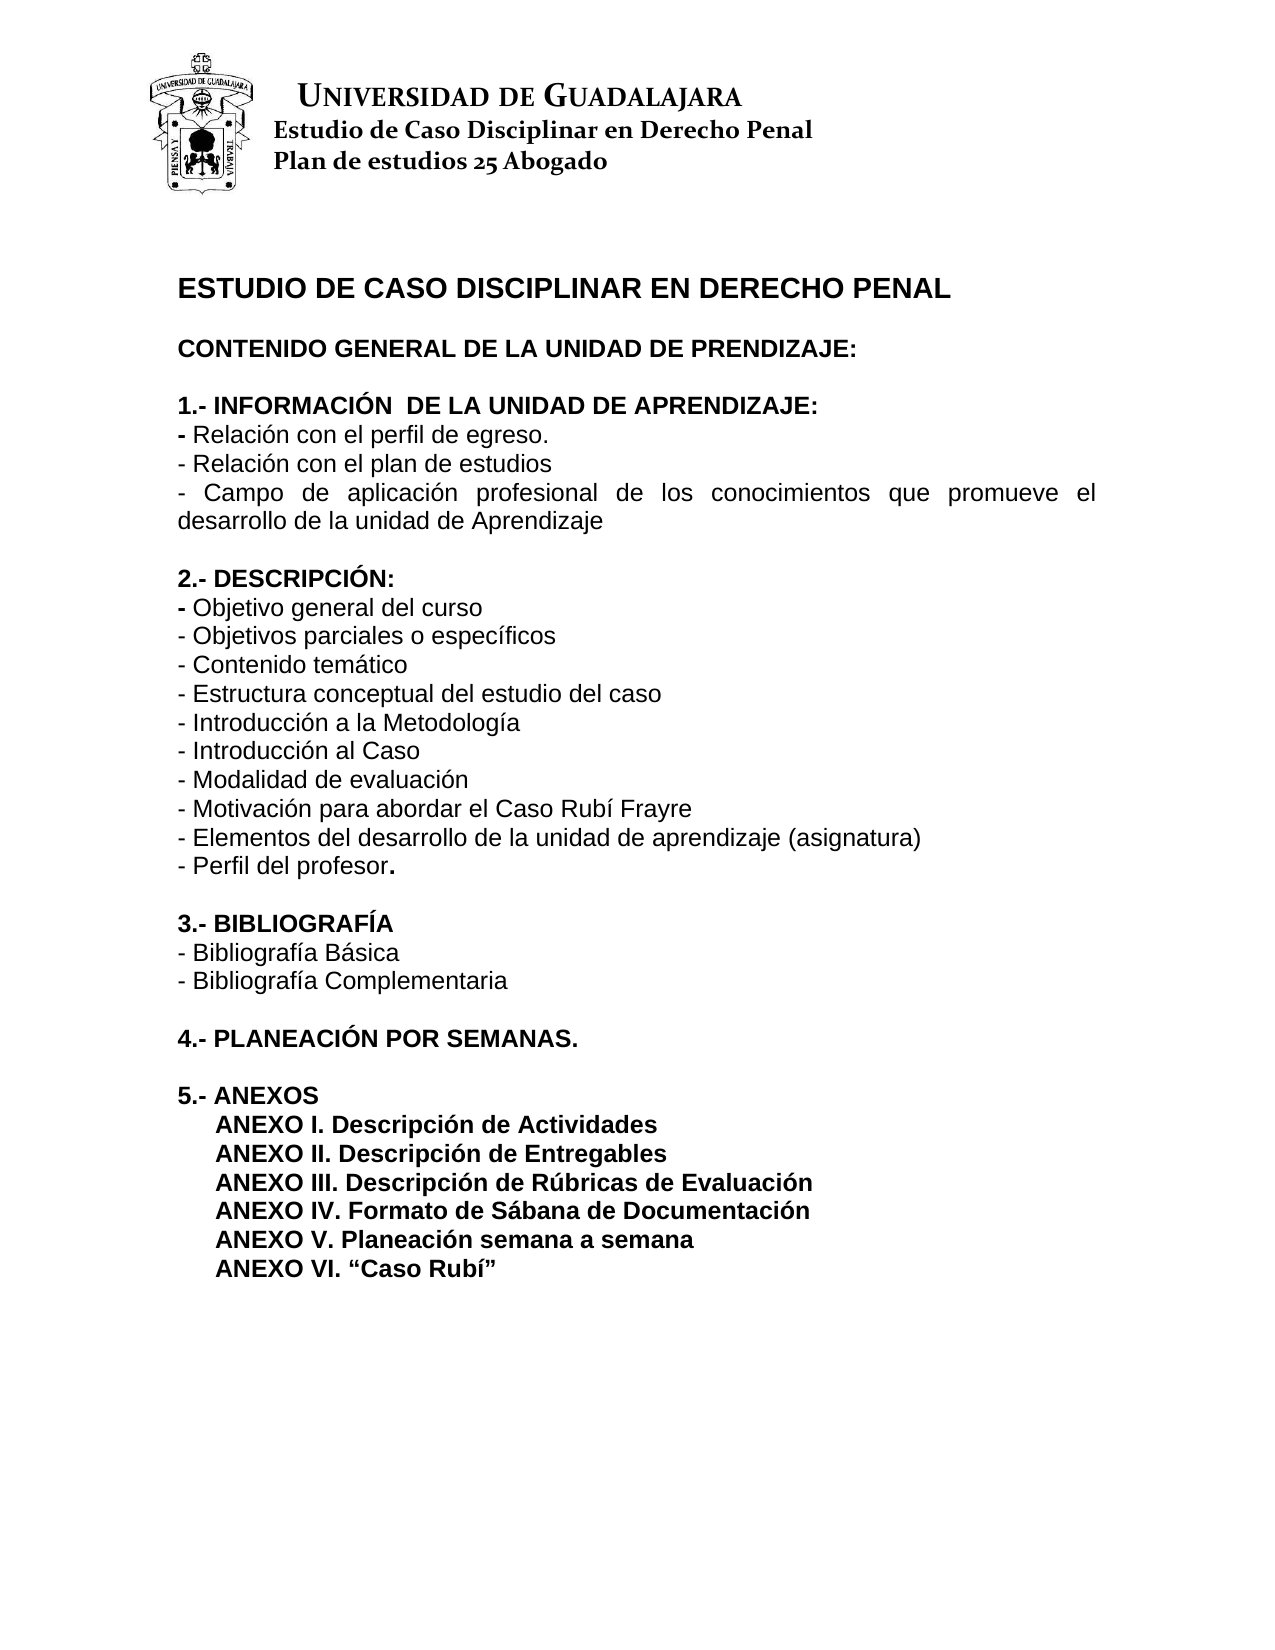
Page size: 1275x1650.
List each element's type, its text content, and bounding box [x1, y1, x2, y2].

text 2.- DESCRIPCIÓN: [177, 564, 1098, 592]
text 1.- INFORMACIÓN DE LA UNIDAD DE APRENDIZAJE: [177, 391, 1098, 420]
text - Modalidad de evaluación [177, 765, 1098, 794]
text ESTUDIO DE CASO DISCIPLINAR EN DERECHO PENAL [177, 271, 1098, 305]
text - Relación con el perfil de egreso. [177, 420, 1098, 449]
text - Perfil del profesor. [177, 851, 1098, 880]
text - Estructura conceptual del estudio del caso [177, 679, 1098, 707]
text ANEXO III. Descripción de Rúbricas de Evaluación [215, 1167, 1098, 1196]
text 3.- BIBLIOGRAFÍA [177, 909, 1098, 937]
text - Introducción a la Metodología [177, 707, 1098, 736]
text - Introducción al Caso [177, 736, 1098, 765]
text - Objetivos parciales o específicos [177, 621, 1098, 650]
text CONTENIDO GENERAL DE LA UNIDAD DE PRENDIZAJE: [177, 334, 1098, 362]
text - Elementos del desarrollo de la unidad de aprendizaje (asignatura) [177, 822, 1098, 851]
text ANEXO I. Descripción de Actividades [215, 1110, 1098, 1139]
text ANEXO IV. Formato de Sábana de Documentación [215, 1196, 1098, 1225]
text ANEXO II. Descripción de Entregables [215, 1139, 1098, 1167]
text - Motivación para abordar el Caso Rubí Frayre [177, 794, 1098, 822]
text - Bibliografía Complementaria [177, 966, 1098, 995]
text - Bibliografía Básica [177, 937, 1098, 966]
text 5.- ANEXOS [177, 1081, 1098, 1110]
text ANEXO V. Planeación semana a semana [215, 1225, 1098, 1254]
text - Campo de aplicación profesional de los conocimientos que promueve el desarrollo de la unidad de Aprendizaje [177, 477, 1098, 535]
text - Contenido temático [177, 650, 1098, 679]
text ANEXO VI. “Caso Rubí” [177, 1254, 1098, 1282]
text - Objetivo general del curso [177, 592, 1098, 621]
text - Relación con el plan de estudios [177, 449, 1098, 477]
text 4.- PLANEACIÓN POR SEMANAS. [177, 1024, 1098, 1052]
picture [141, 48, 263, 203]
